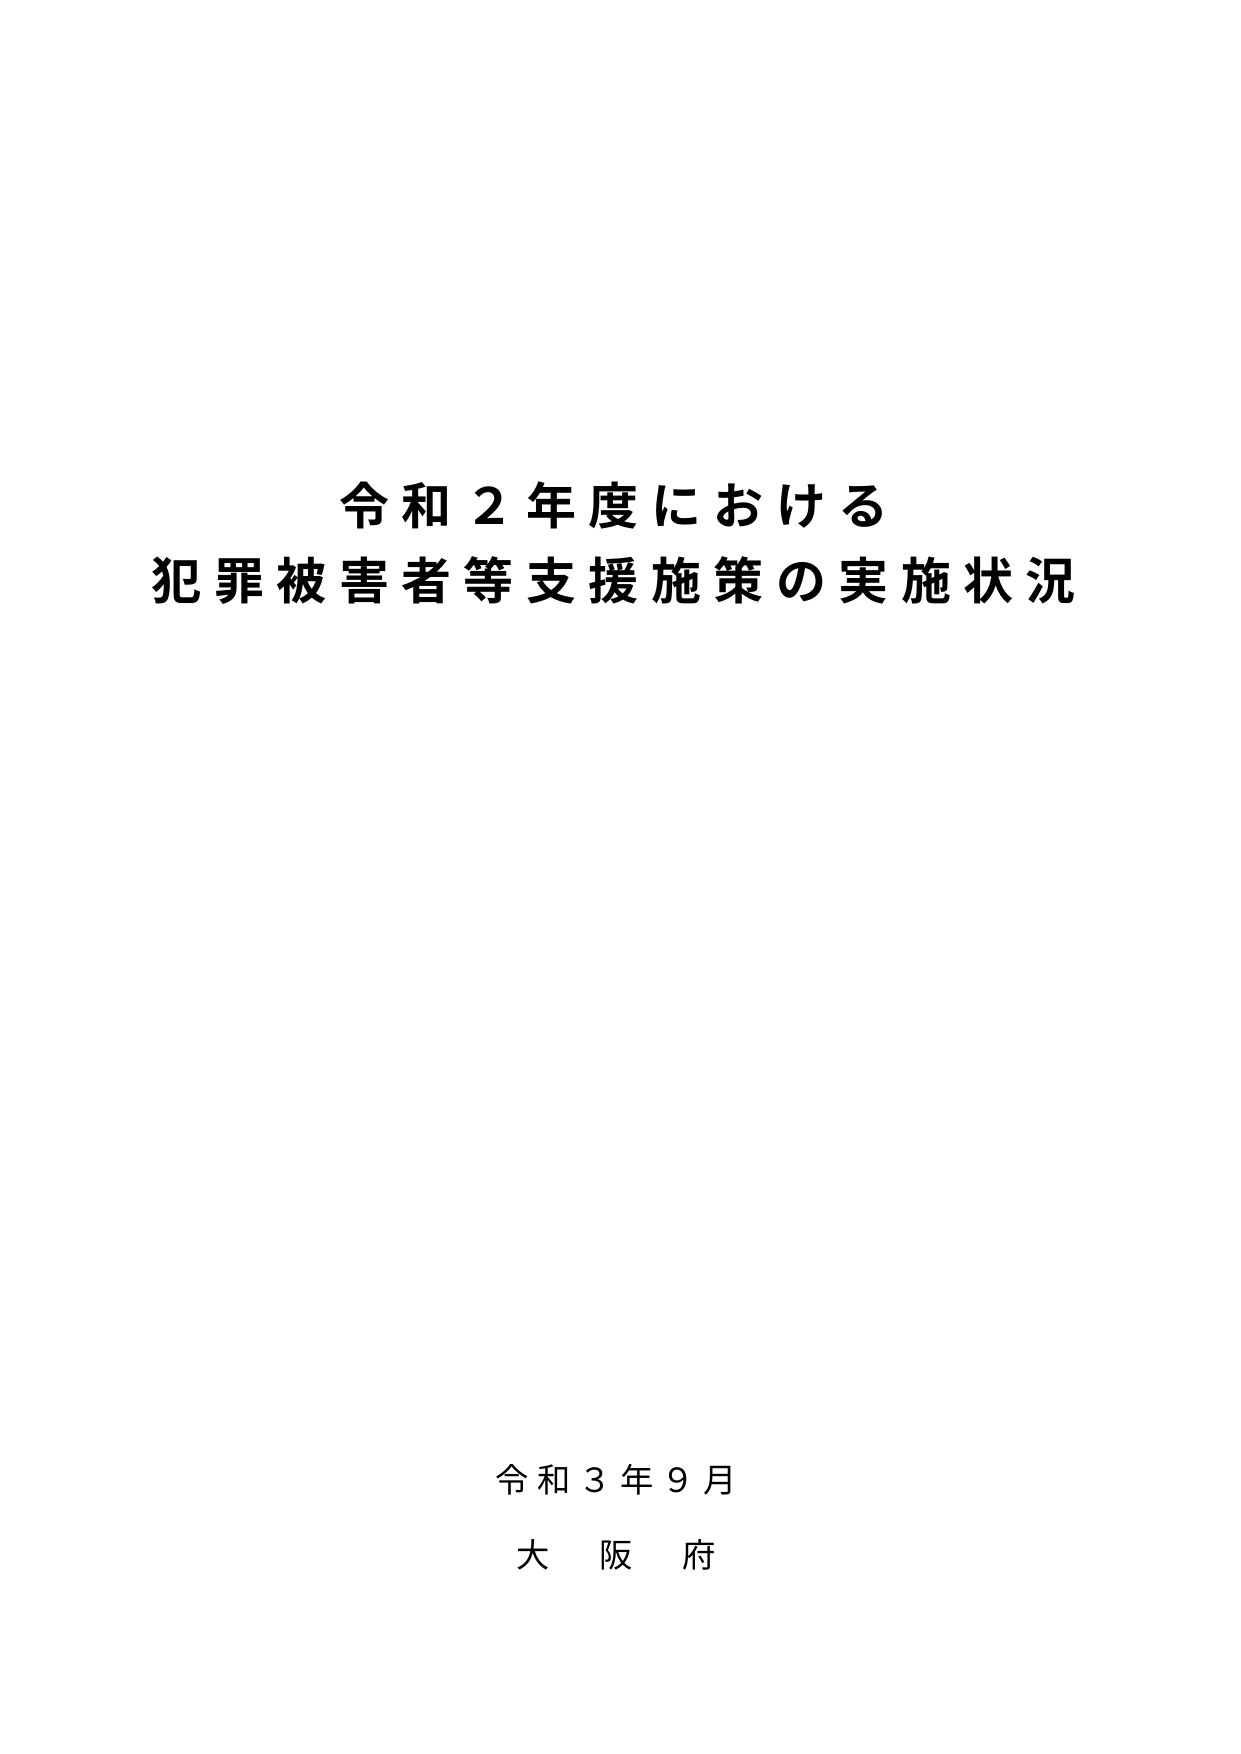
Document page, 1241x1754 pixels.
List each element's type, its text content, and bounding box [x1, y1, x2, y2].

text 大 阪 府 [120, 1515, 1120, 1590]
text 令和３年９月 [120, 1440, 1120, 1515]
text 令和２年度における [120, 465, 1120, 540]
text 犯罪被害者等支援施策の実施状況 [120, 540, 1120, 615]
